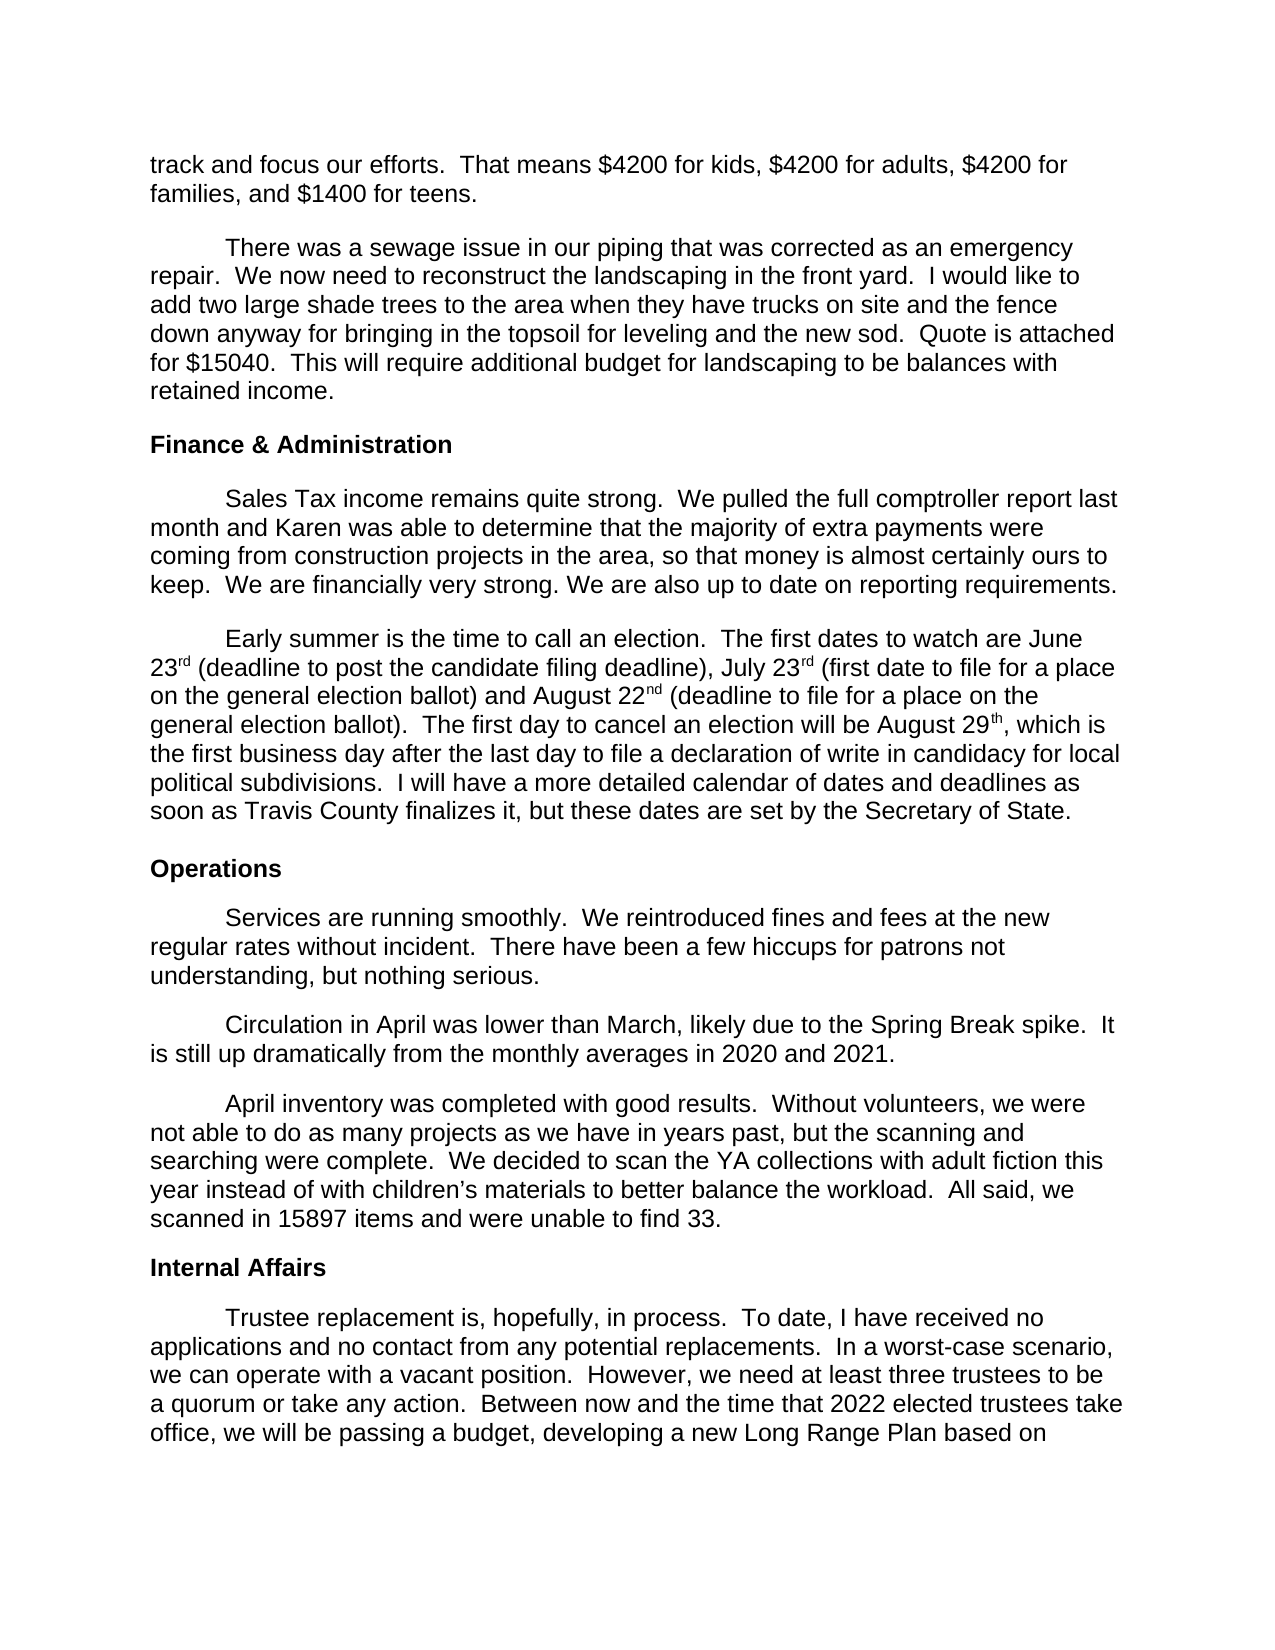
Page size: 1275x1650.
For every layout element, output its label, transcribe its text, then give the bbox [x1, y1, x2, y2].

text There was a sewage issue in our piping that was corrected as an emergency repair. We now need to reconstruct the landscaping in the front yard. I would like to add two large shade trees to the area when they have trucks on site and the fence down anyway for bringing in the topsoil for leveling and the new sod. Quote is attached for $15040. This will require additional budget for landscaping to be balances with retained income. [150, 232, 1125, 405]
text Circulation in April was lower than March, likely due to the Spring Break spike. It is still up dramatically from the monthly averages in 2020 and 2021. [150, 1010, 1125, 1068]
text Internal Affairs [150, 1253, 1125, 1282]
text Operations [150, 854, 1125, 882]
text Finance & Administration [150, 430, 1125, 459]
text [150, 150, 1125, 207]
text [150, 1303, 1125, 1447]
text April inventory was completed with good results. Without volunteers, we were not able to do as many projects as we have in years past, but the scanning and searching were complete. We decided to scan the YA collections with adult fiction this year instead of with children’s materials to better balance the workload. All said, we scanned in 15897 items and were unable to find 33. [150, 1089, 1125, 1232]
text Early summer is the time to call an election. The first dates to watch are June 23rd (deadline to post the candidate filing deadline), July 23rd (first date to file for a place on the general election ballot) and August 22nd (deadline to file for a place on the general election ballot). The first day to cancel an election will be August 29th, which is the first business day after the last day to file a declaration of write in candidacy for local political subdivisions. I will have a more detailed calendar of dates and deadlines as soon as Travis County finalizes it, but these dates are set by the Secretary of State. [150, 624, 1125, 825]
text Sales Tax income remains quite strong. We pulled the full comptroller report last month and Karen was able to determine that the majority of extra payments were coming from construction projects in the area, so that money is almost certainly ours to keep. We are financially very strong. We are also up to date on reporting requirements. [150, 484, 1125, 599]
text Services are running smoothly. We reintroduced fines and fees at the new regular rates without incident. There have been a few hiccups for patrons not understanding, but nothing serious. [150, 903, 1125, 989]
